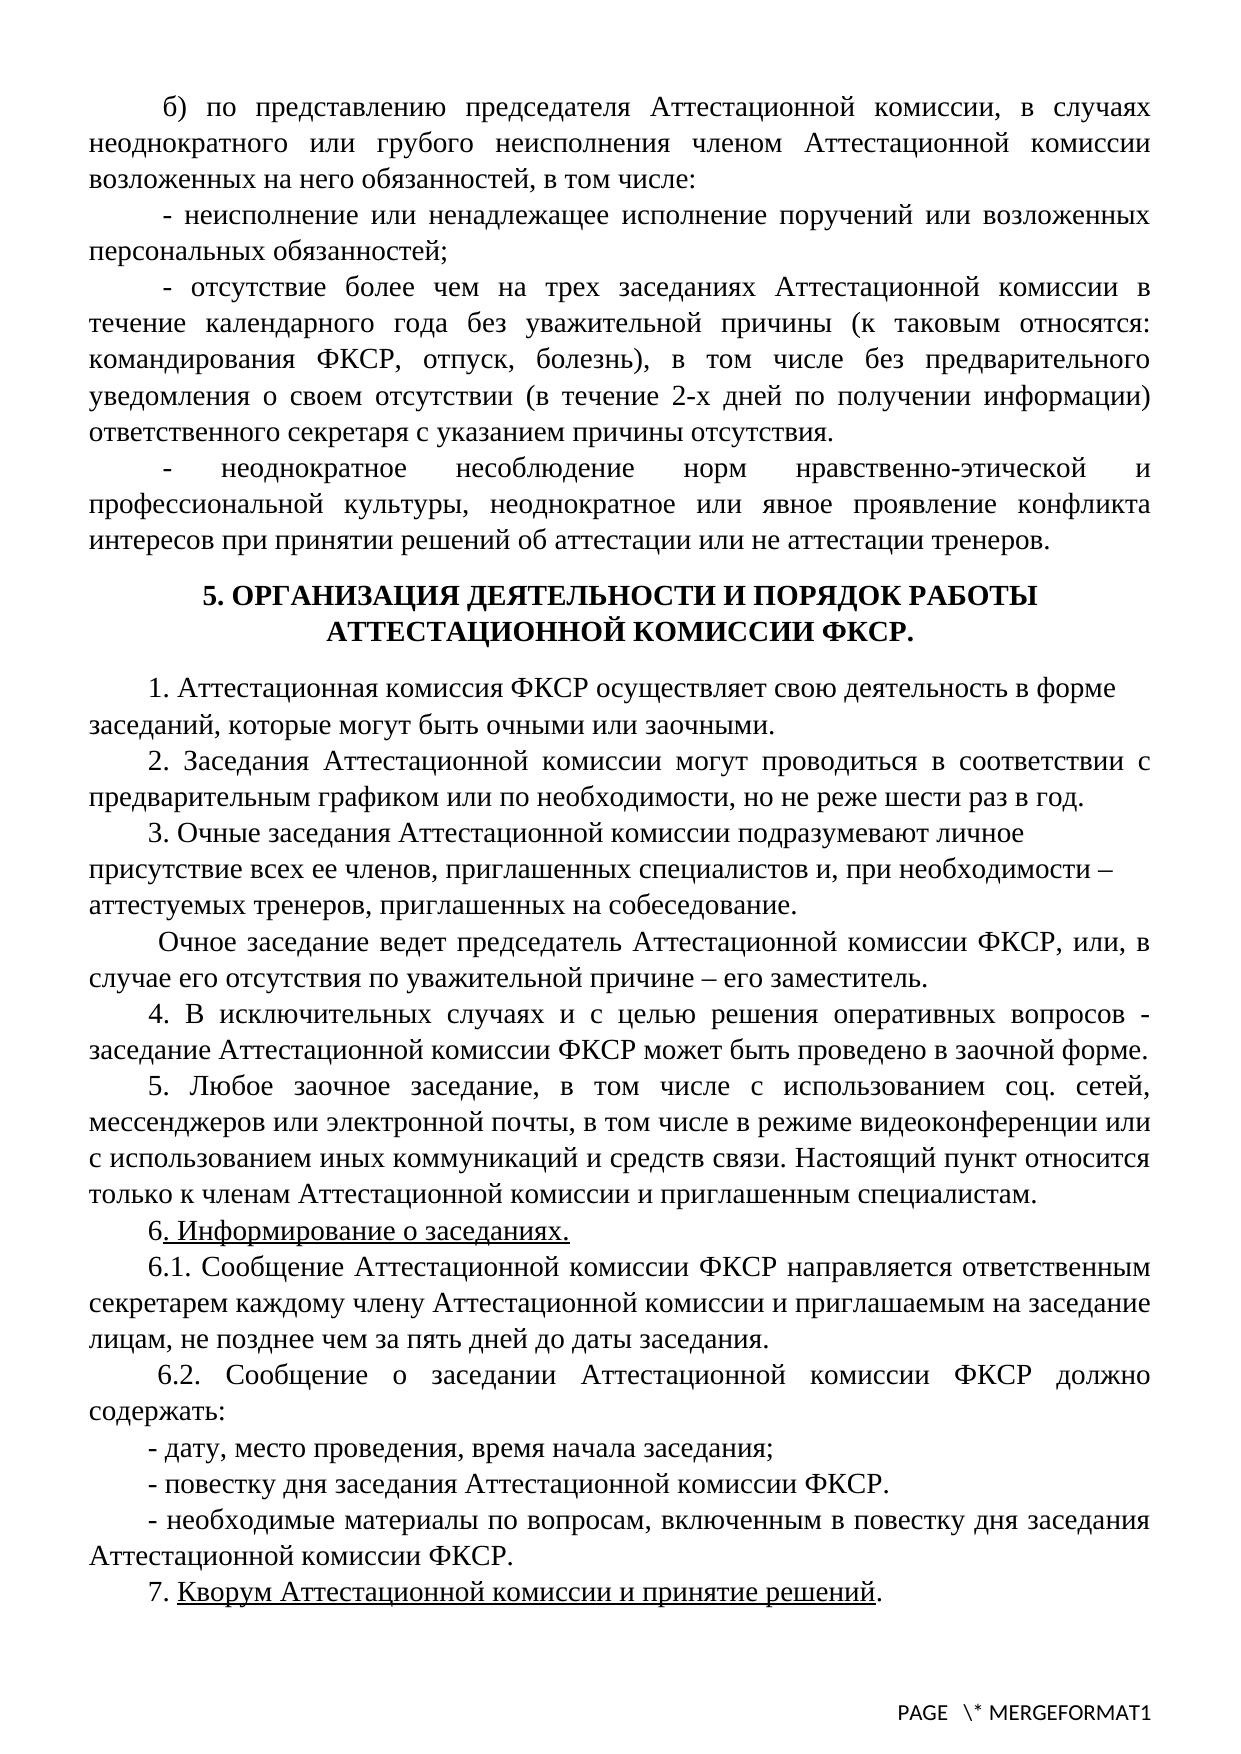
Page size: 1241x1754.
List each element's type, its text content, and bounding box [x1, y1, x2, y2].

text 3. Очные заседания Аттестационной комиссии подразумевают личное присутствие всех ее членов, приглашенных специалистов и, при необходимости – аттестуемых тренеров, приглашенных на собеседование. [89, 815, 1152, 921]
text 6.1. Сообщение Аттестационной комиссии ФКСР направляется ответственным секретарем каждому члену Аттестационной комиссии и приглашаемым на заседание лицам, не позднее чем за пять дней до даты заседания. [89, 1249, 1152, 1355]
text - дату, место проведения, время начала заседания; [89, 1430, 1152, 1463]
text 2. Заседания Аттестационной комиссии могут проводиться в соответствии с предварительным графиком или по необходимости, но не реже шести раз в год. [89, 743, 1152, 813]
text 4. В исключительных случаях и с целью решения оперативных вопросов - заседание Аттестационной комиссии ФКСР может быть проведено в заочной форме. [89, 996, 1152, 1066]
text 6. Информирование о заседаниях. [89, 1213, 1152, 1246]
text - необходимые материалы по вопросам, включенным в повестку дня заседания Аттестационной комиссии ФКСР. [89, 1502, 1152, 1572]
text - отсутствие более чем на трех заседаниях Аттестационной комиссии в течение календарного года без уважительной причины (к таковым относятся: командирования ФКСР, отпуск, болезнь), в том числе без предварительного уведомления о своем отсутствии (в течение 2-х дней по получении информации) ответственного секретаря с указанием причины отсутствия. [89, 269, 1152, 447]
text 1. Аттестационная комиссия ФКСР осуществляет свою деятельность в форме заседаний, которые могут быть очными или заочными. [89, 671, 1152, 740]
text - повестку дня заседания Аттестационной комиссии ФКСР. [89, 1466, 1152, 1499]
text 5. Любое заочное заседание, в том числе с использованием соц. сетей, мессенджеров или электронной почты, в том числе в режиме видеоконференции или с использованием иных коммуникаций и средств связи. Настоящий пункт относится только к членам Аттестационной комиссии и приглашенным специалистам. [89, 1068, 1152, 1210]
text б) по представлению председателя Аттестационной комиссии, в случаях неоднократного или грубого неисполнения членом Аттестационной комиссии возложенных на него обязанностей, в том числе: [89, 89, 1152, 194]
text 7. Кворум Аттестационной комиссии и принятие решений. [89, 1574, 1152, 1608]
text 5. ОРГАНИЗАЦИЯ ДЕЯТЕЛЬНОСТИ И ПОРЯДОК РАБОТЫ АТТЕСТАЦИОННОЙ КОМИССИИ ФКСР. [89, 578, 1152, 647]
text - неоднократное несоблюдение норм нравственно-этической и профессиональной культуры, неоднократное или явное проявление конфликта интересов при принятии решений об аттестации или не аттестации тренеров. [89, 450, 1152, 556]
text 6.2. Сообщение о заседании Аттестационной комиссии ФКСР должно содержать: [89, 1357, 1152, 1427]
text - неисполнение или ненадлежащее исполнение поручений или возложенных персональных обязанностей; [89, 197, 1152, 267]
text Очное заседание ведет председатель Аттестационной комиссии ФКСР, или, в случае его отсутствия по уважительной причине – его заместитель. [89, 924, 1152, 993]
